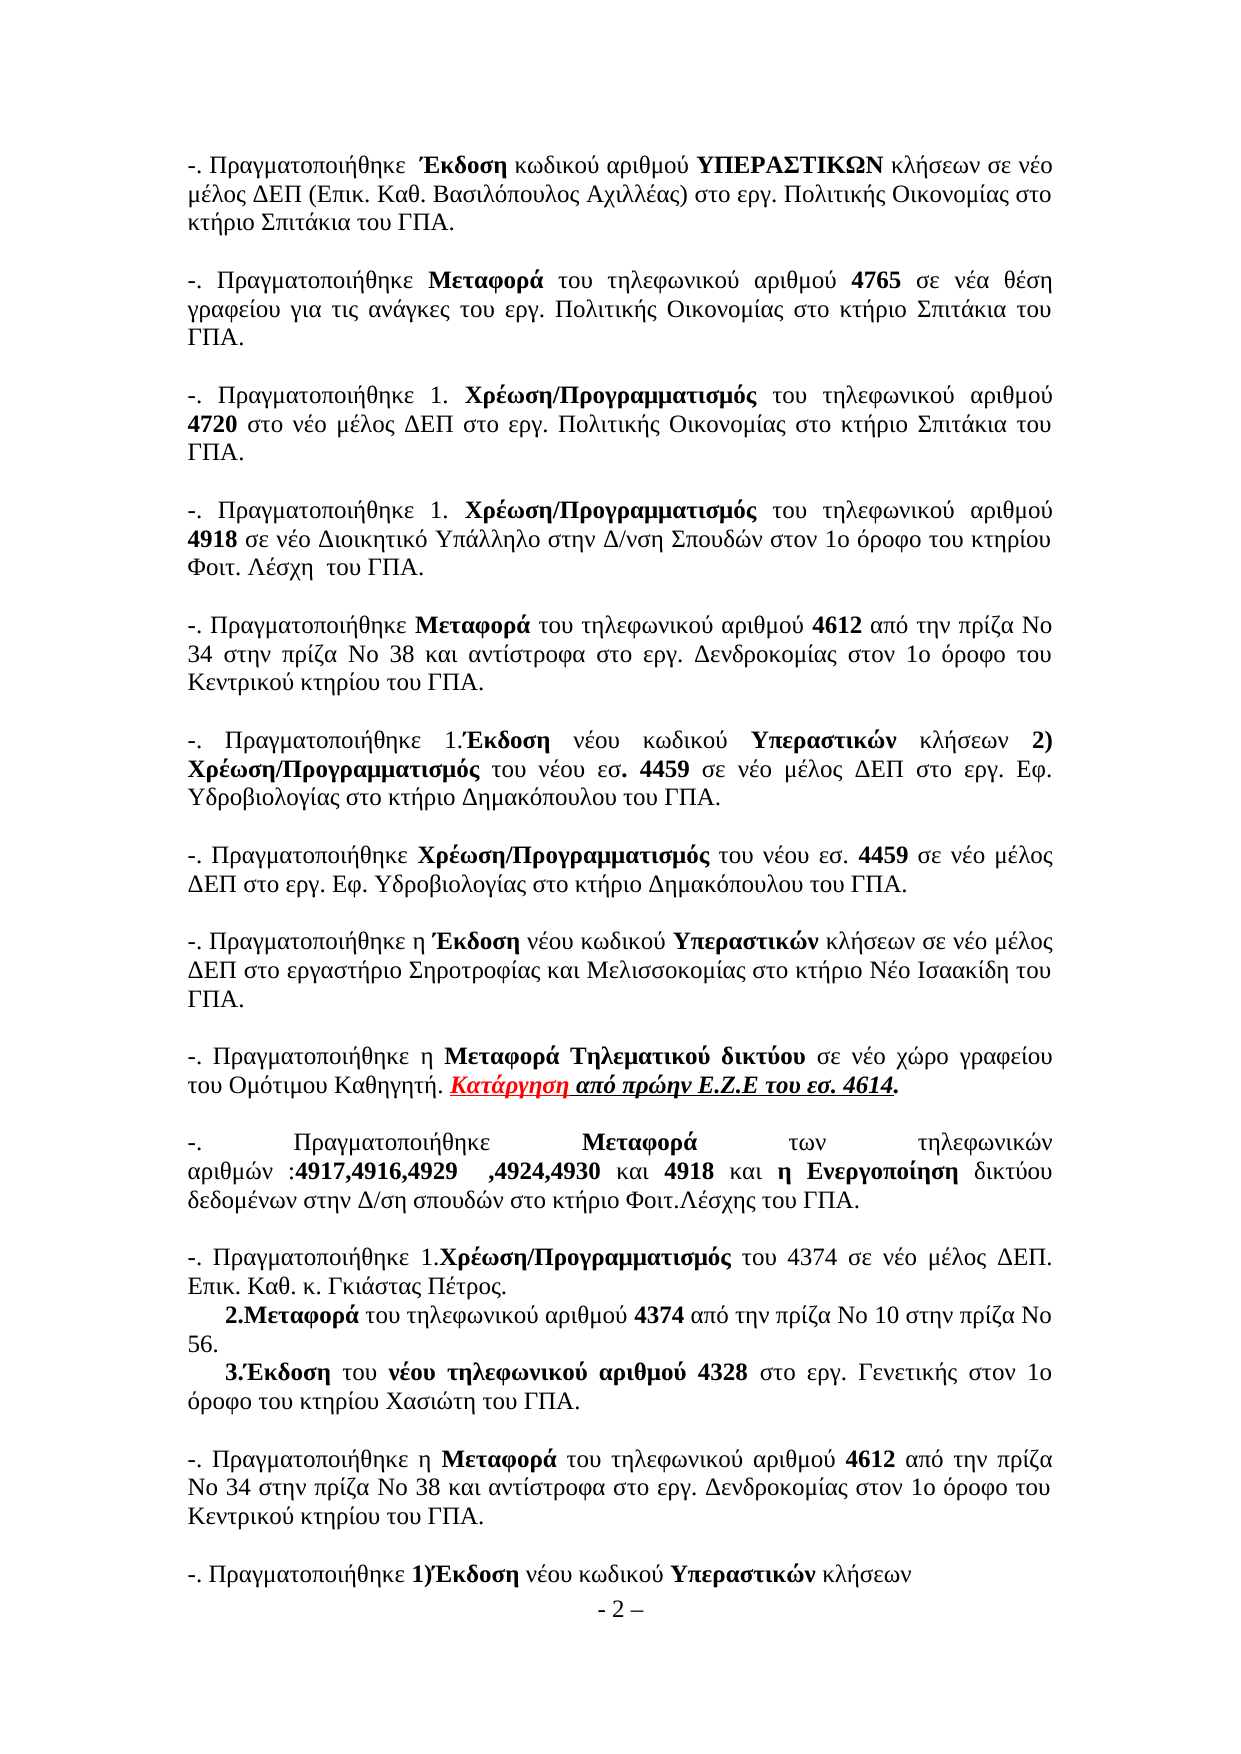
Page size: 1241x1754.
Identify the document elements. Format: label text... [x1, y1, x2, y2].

text 3.Έκδοση του νέου τηλεφωνικού αριθμού 4328 στο εργ. Γενετικής στον 1ο όροφο του κτηρίου Χασιώτη του ΓΠΑ. [187, 1357, 1053, 1415]
text -. Πραγματοποιήθηκε η Μεταφορά του τηλεφωνικού αριθμού 4612 από την πρίζα Νο 34 στην πρίζα Νο 38 και αντίστροφα στο εργ. Δενδροκομίας στον 1ο όροφο του Κεντρικού κτηρίου του ΓΠΑ. [187, 1444, 1053, 1530]
text -. Πραγματοποιήθηκε 1)Έκδοση νέου κωδικού Υπεραστικών κλήσεων [187, 1559, 1053, 1587]
text -. Πραγματοποιήθηκε 1.Χρέωση/Προγραμματισμός του 4374 σε νέο μέλος ΔΕΠ. Επικ. Καθ. κ. Γκιάστας Πέτρος. [187, 1242, 1053, 1300]
text 2.Μεταφορά του τηλεφωνικού αριθμού 4374 από την πρίζα Νο 10 στην πρίζα Νο 56. [187, 1300, 1053, 1357]
text -. Πραγματοποιήθηκε Μεταφορά του τηλεφωνικού αριθμού 4612 από την πρίζα Νο 34 στην πρίζα Νο 38 και αντίστροφα στο εργ. Δενδροκομίας στον 1ο όροφο του Κεντρικού κτηρίου του ΓΠΑ. [187, 610, 1053, 696]
text -. Πραγματοποιήθηκε 1. Χρέωση/Προγραμματισμός του τηλεφωνικού αριθμού 4720 στο νέο μέλος ΔΕΠ στο εργ. Πολιτικής Οικονομίας στο κτήριο Σπιτάκια του ΓΠΑ. [187, 380, 1053, 466]
text -. Πραγματοποιήθηκε η Μεταφορά Τηλεματικού δικτύου σε νέο χώρο γραφείου του Ομότιμου Καθηγητή. Κατάργηση από πρώην Ε.Ζ.Ε του εσ. 4614. [187, 1041, 1053, 1099]
text -. Πραγματοποιήθηκε Μεταφορά των τηλεφωνικών αριθμών :4917,4916,4929 ,4924,4930 και 4918 και η Ενεργοποίηση δικτύου δεδομένων στην Δ/ση σπουδών στο κτήριο Φοιτ.Λέσχης του ΓΠΑ. [187, 1127, 1053, 1214]
text -. Πραγματοποιήθηκε Χρέωση/Προγραμματισμός του νέου εσ. 4459 σε νέο μέλος ΔΕΠ στο εργ. Εφ. Υδροβιολογίας στο κτήριο Δημακόπουλου του ΓΠΑ. [187, 840, 1053, 897]
text -. Πραγματοποιήθηκε Έκδοση κωδικού αριθμού ΥΠΕΡΑΣΤΙΚΩΝ κλήσεων σε νέο μέλος ΔΕΠ (Επικ. Καθ. Βασιλόπουλος Αχιλλέας) στο εργ. Πολιτικής Οικονομίας στο κτήριο Σπιτάκια του ΓΠΑ. [187, 150, 1053, 236]
text -. Πραγματοποιήθηκε 1.Έκδοση νέου κωδικού Υπεραστικών κλήσεων 2) Χρέωση/Προγραμματισμός του νέου εσ. 4459 σε νέο μέλος ΔΕΠ στο εργ. Εφ. Υδροβιολογίας στο κτήριο Δημακόπουλου του ΓΠΑ. [187, 725, 1053, 811]
text -. Πραγματοποιήθηκε Μεταφορά του τηλεφωνικού αριθμού 4765 σε νέα θέση γραφείου για τις ανάγκες του εργ. Πολιτικής Οικονομίας στο κτήριο Σπιτάκια του ΓΠΑ. [187, 265, 1053, 351]
text -. Πραγματοποιήθηκε η Έκδοση νέου κωδικού Υπεραστικών κλήσεων σε νέο μέλος ΔΕΠ στο εργαστήριο Σηροτροφίας και Μελισσοκομίας στο κτήριο Νέο Ισαακίδη του ΓΠΑ. [187, 926, 1053, 1012]
text -. Πραγματοποιήθηκε 1. Χρέωση/Προγραμματισμός του τηλεφωνικού αριθμού 4918 σε νέο Διοικητικό Υπάλληλο στην Δ/νση Σπουδών στον 1ο όροφο του κτηρίου Φοιτ. Λέσχη του ΓΠΑ. [187, 495, 1053, 581]
